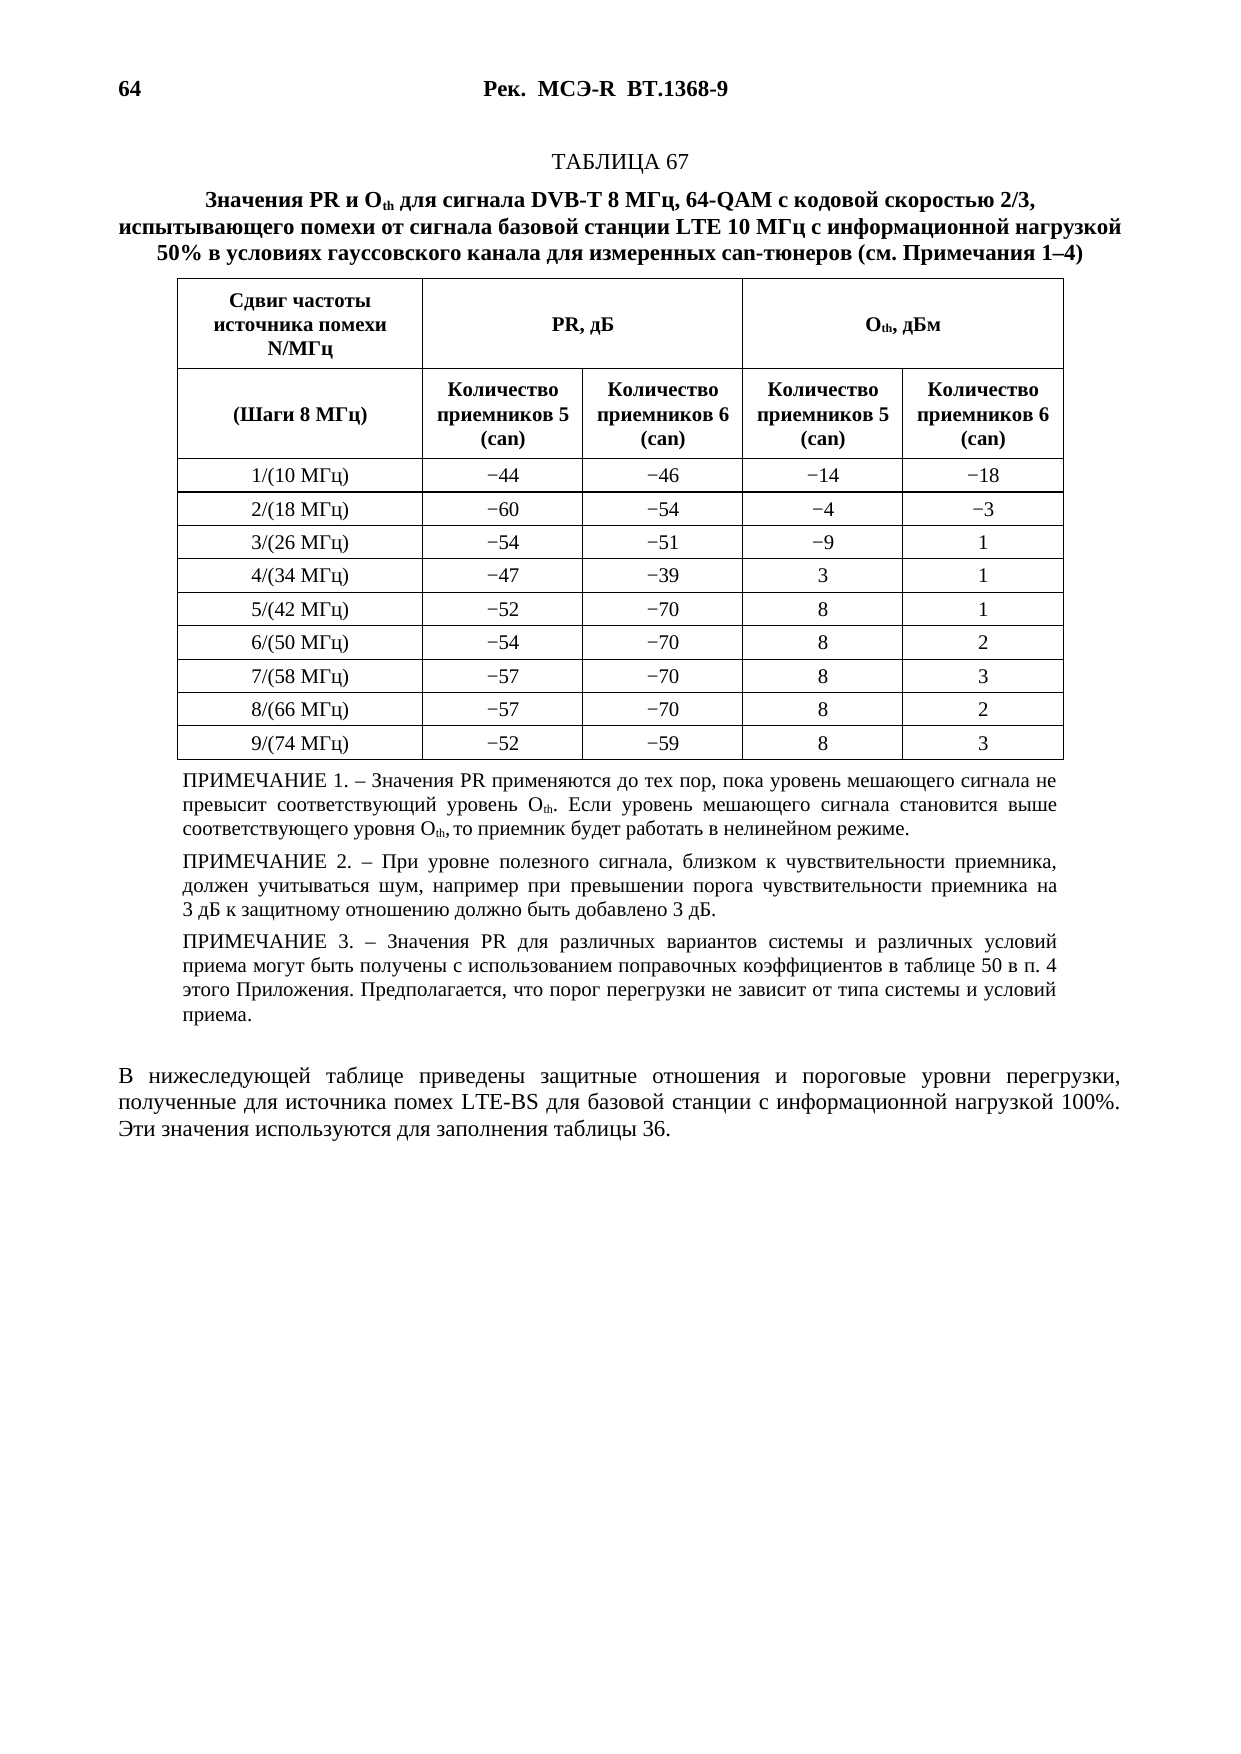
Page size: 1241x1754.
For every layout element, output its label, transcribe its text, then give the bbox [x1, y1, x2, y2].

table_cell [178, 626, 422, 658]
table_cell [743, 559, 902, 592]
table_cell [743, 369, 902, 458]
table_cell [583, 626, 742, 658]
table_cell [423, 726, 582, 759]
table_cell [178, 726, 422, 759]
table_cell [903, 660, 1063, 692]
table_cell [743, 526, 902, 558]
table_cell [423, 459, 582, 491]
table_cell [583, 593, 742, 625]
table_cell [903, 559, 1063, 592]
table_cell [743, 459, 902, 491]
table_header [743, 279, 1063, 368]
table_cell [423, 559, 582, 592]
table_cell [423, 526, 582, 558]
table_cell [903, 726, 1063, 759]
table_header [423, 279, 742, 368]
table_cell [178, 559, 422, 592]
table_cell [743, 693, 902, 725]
text В нижеследующей таблице приведены защитные отношения и пороговые уровни перегрузки, полученные для источника помех LTE-BS для базовой станции с информационной нагрузкой 100%. Эти значения используются для заполнения таблицы 36. [118, 1062, 1122, 1141]
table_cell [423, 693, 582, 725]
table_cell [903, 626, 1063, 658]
text ТАБЛИЦА 67 [118, 148, 1122, 174]
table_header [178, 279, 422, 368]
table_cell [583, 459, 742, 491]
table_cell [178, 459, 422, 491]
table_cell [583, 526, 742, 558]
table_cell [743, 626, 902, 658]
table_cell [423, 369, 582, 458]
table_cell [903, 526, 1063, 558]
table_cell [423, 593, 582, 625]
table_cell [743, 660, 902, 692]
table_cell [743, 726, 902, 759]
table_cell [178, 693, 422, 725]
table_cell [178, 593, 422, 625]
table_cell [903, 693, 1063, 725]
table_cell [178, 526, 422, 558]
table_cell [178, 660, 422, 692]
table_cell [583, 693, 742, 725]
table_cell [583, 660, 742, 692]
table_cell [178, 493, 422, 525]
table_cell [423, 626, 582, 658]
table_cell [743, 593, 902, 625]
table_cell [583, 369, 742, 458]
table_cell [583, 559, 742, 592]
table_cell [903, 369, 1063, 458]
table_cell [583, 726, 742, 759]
title Значения PR и Oth для сигнала DVB-T 8 МГц, 64-QAM с кодовой скоростью 2/3, испытывающего помехи от сигнала базовой станции LTE 10 МГц с информационной нагрузкой 50% в условиях гауссовского канала для измеренных can-тюнеров (см. Примечания 1–4) [118, 187, 1122, 266]
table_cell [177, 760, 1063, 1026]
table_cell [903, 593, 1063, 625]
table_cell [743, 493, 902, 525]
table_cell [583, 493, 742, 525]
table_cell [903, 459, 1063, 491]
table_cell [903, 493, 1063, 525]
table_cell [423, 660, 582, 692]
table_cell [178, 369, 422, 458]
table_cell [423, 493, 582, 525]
